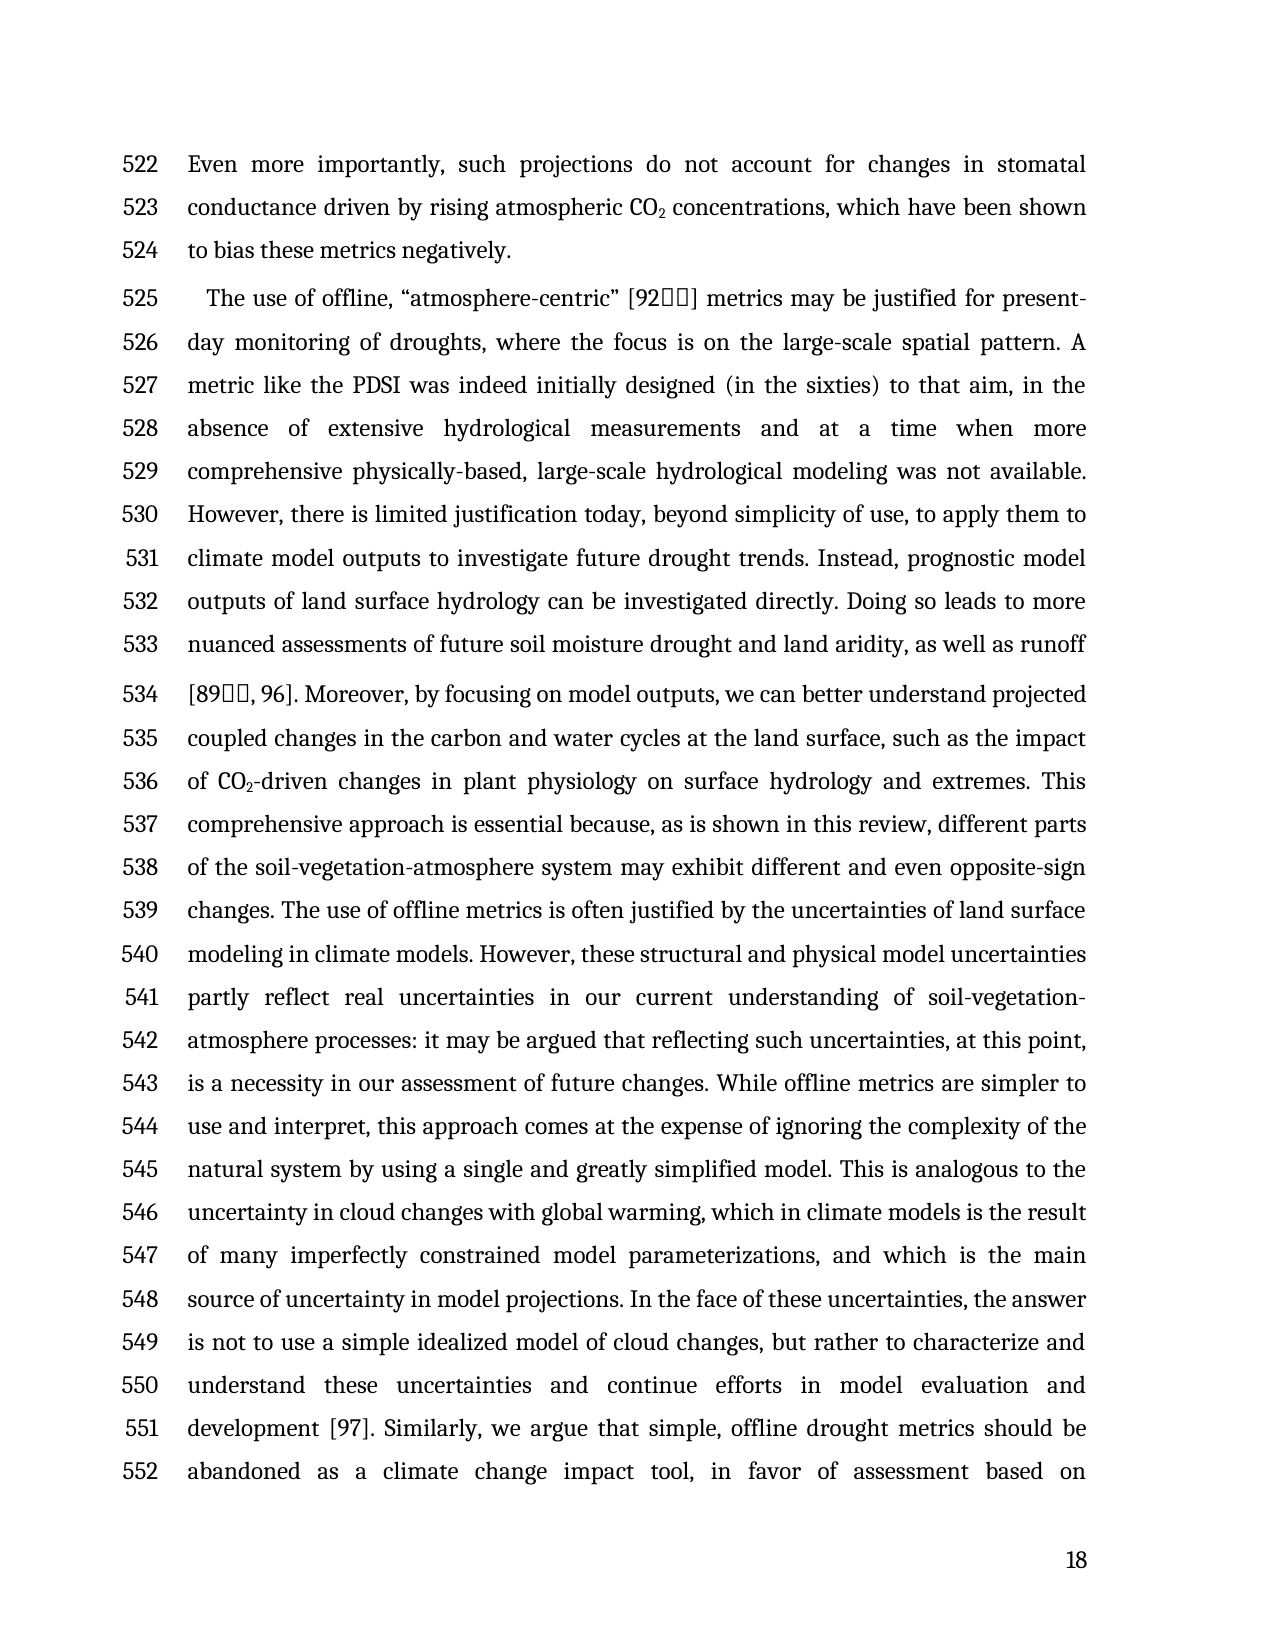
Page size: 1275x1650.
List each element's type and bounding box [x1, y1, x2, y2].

text [187, 279, 1087, 1486]
text [187, 150, 1087, 265]
